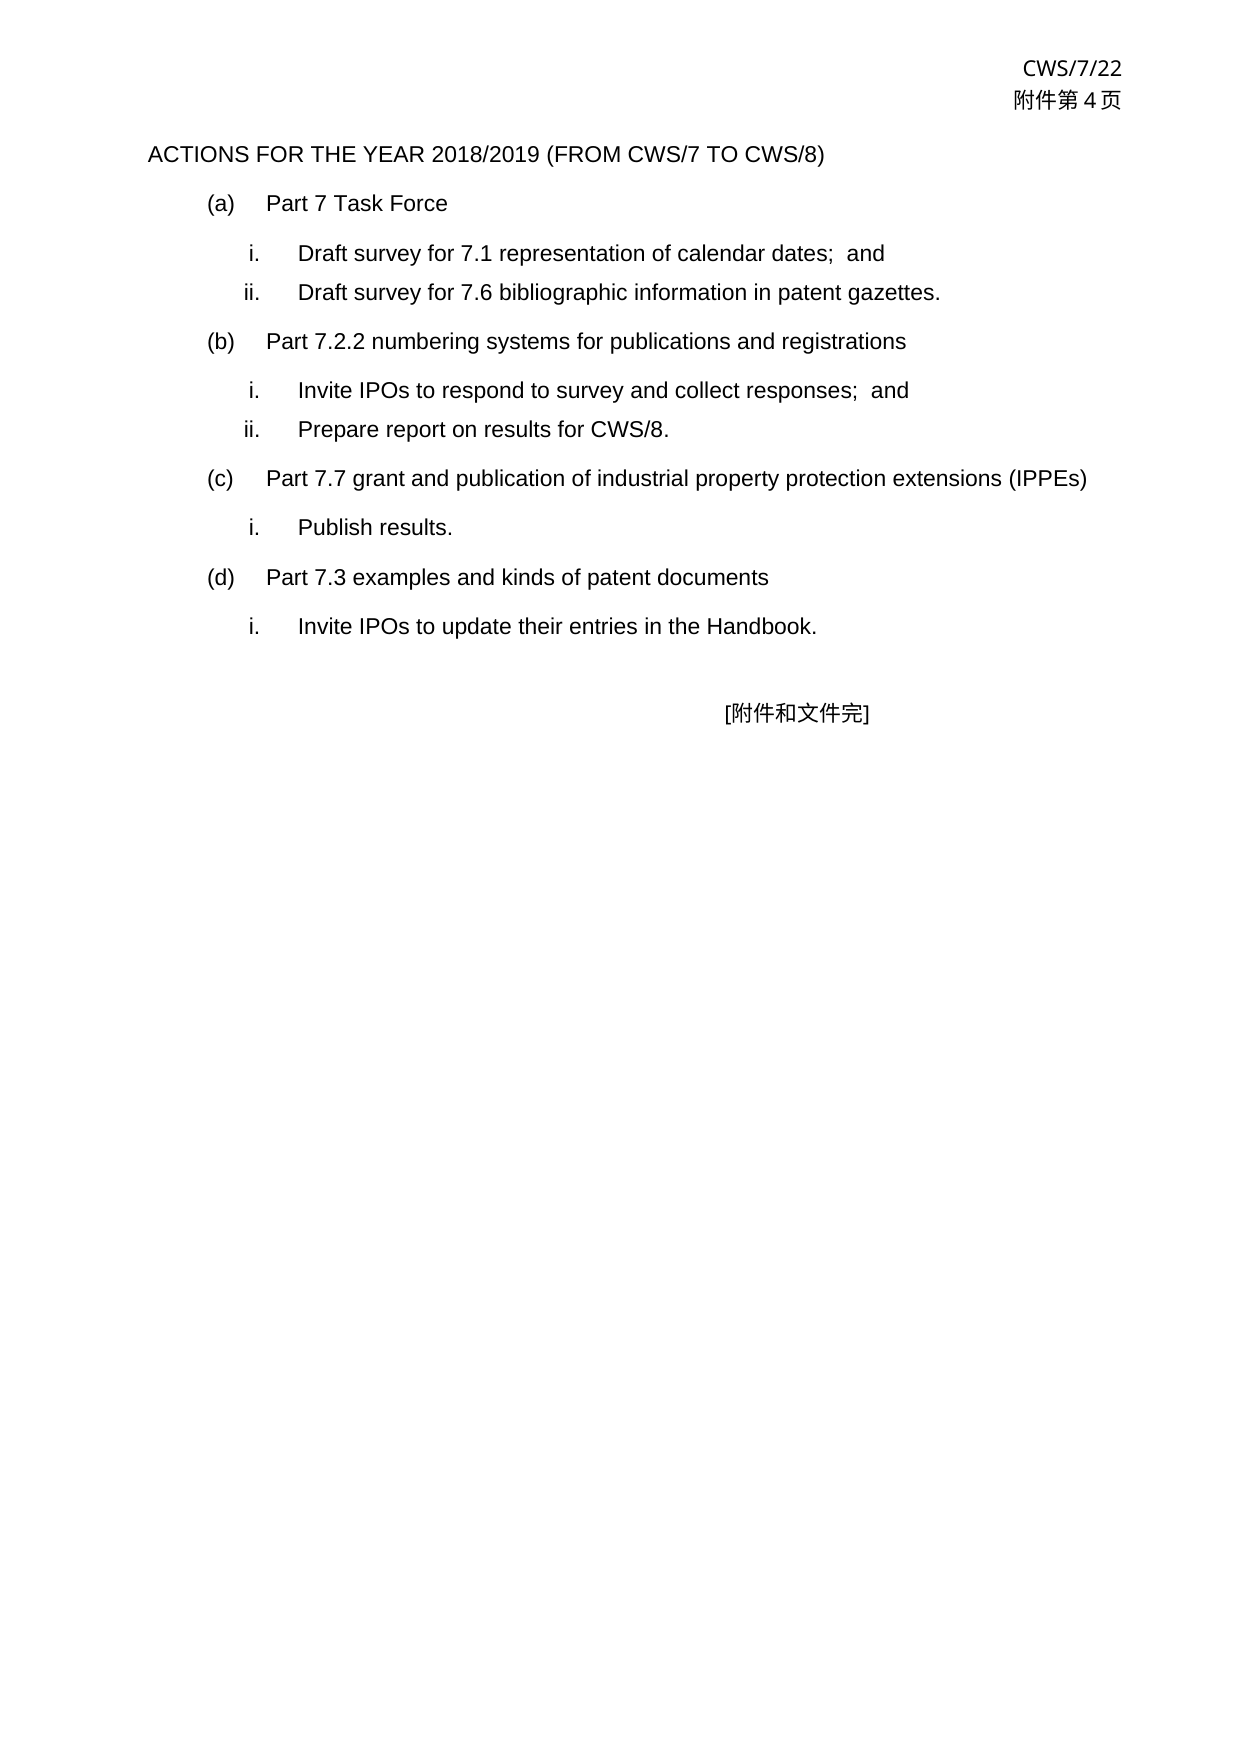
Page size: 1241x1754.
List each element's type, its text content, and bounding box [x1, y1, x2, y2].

list Draft survey for 7.1 representation of calendar dates; and [260, 239, 1122, 266]
list Part 7 Task Force [207, 190, 1122, 217]
list Publish results. [260, 514, 1122, 541]
list Prepare report on results for CWS/8. [260, 416, 1122, 442]
list Part 7.7 grant and publication of industrial property protection extensions (IPPEs) [207, 465, 1122, 491]
list Part 7.3 examples and kinds of patent documents [207, 564, 1122, 590]
list Invite IPOs to update their entries in the Handbook. [260, 613, 1122, 639]
list Part 7.2.2 numbering systems for publications and registrations [207, 328, 1122, 354]
text [附件和文件完] [724, 692, 1122, 727]
subtitle ACTIONS FOR THE YEAR 2018/2019 (FROM CWS/7 TO CWS/8) [148, 141, 1122, 167]
list Draft survey for 7.6 bibliographic information in patent gazettes. [260, 278, 1122, 305]
list Invite IPOs to respond to survey and collect responses; and [260, 377, 1122, 403]
